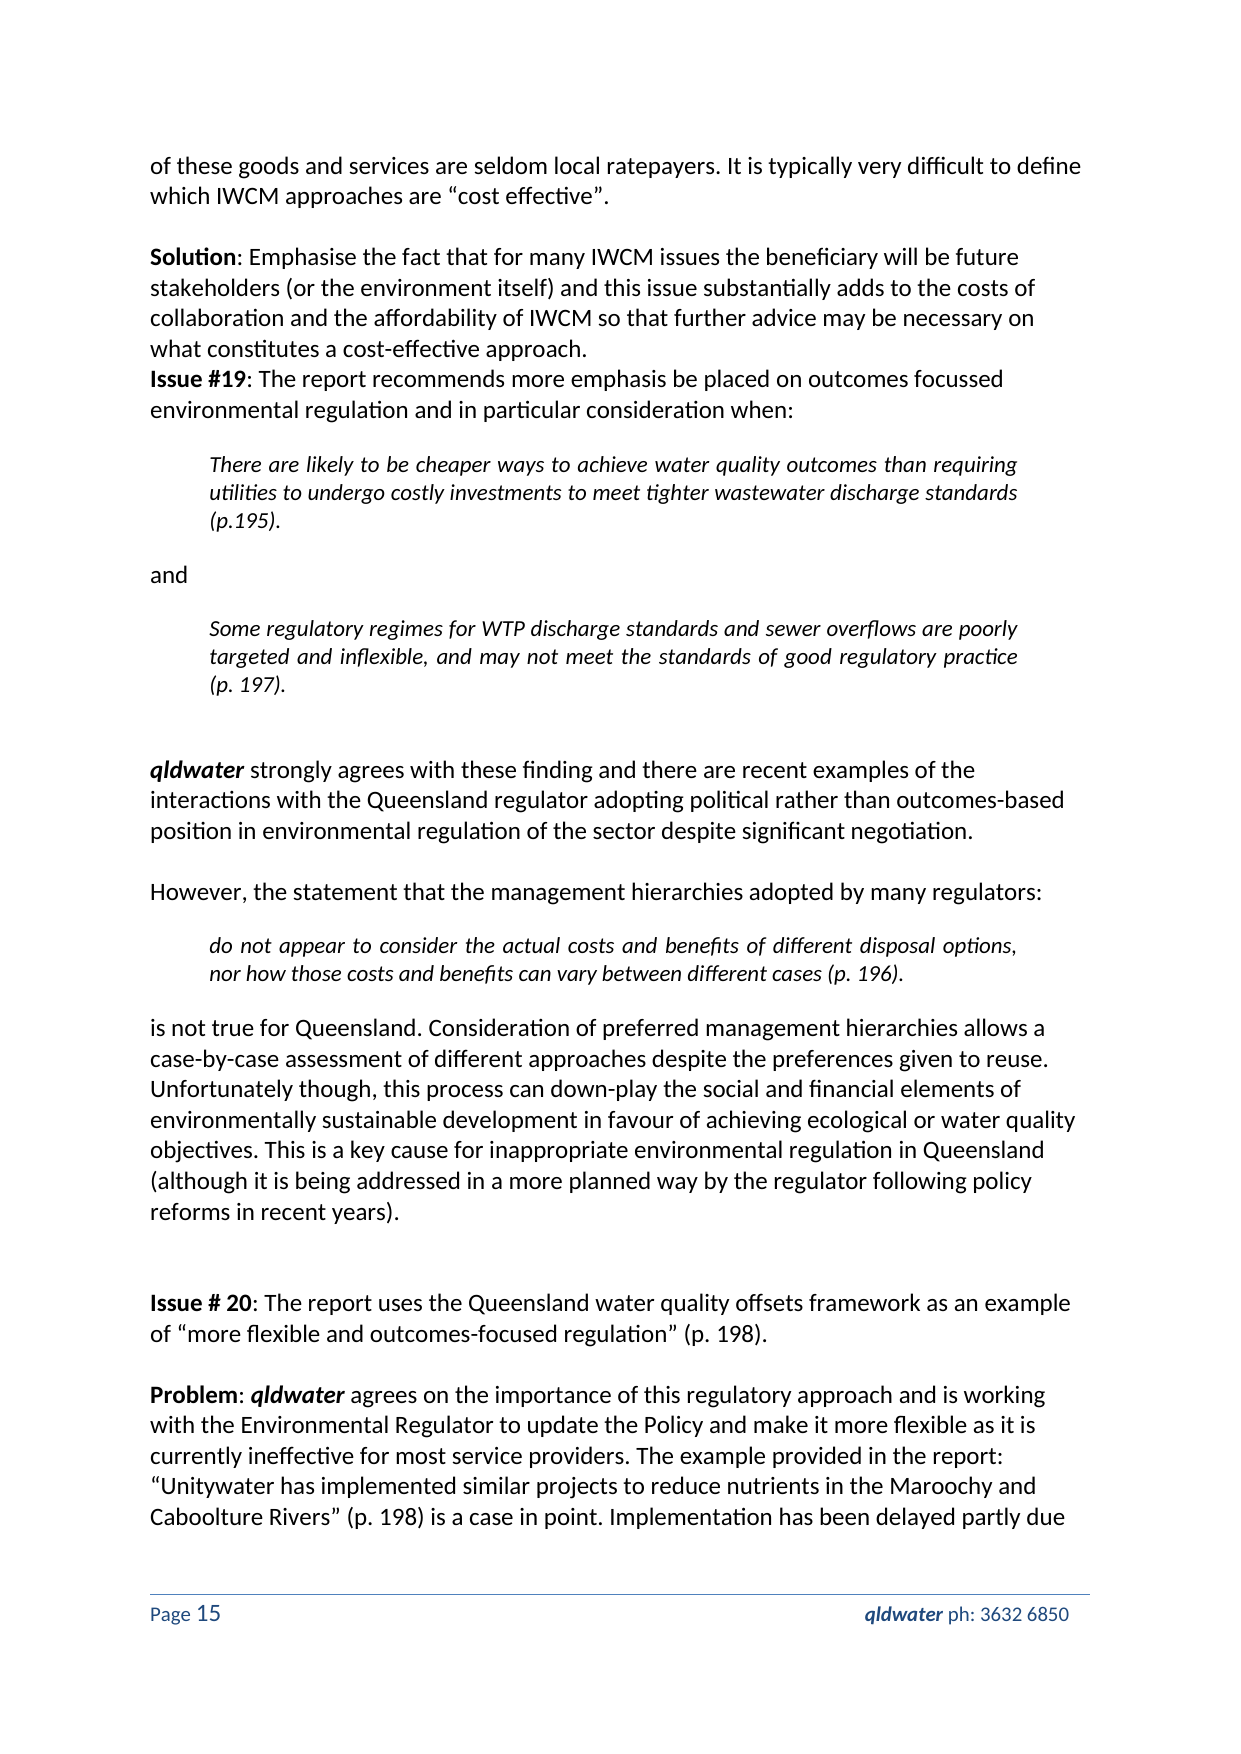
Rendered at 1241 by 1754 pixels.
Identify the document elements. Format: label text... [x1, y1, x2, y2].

text do not appear to consider the actual costs and benefits of different disposal options, nor how those costs and benefits can vary between different cases (p. 196). [209, 931, 1021, 987]
text Some regulatory regimes for WTP discharge standards and sewer overflows are poorly targeted and inflexible, and may not meet the standards of good regulatory practice (p. 197). [209, 614, 1021, 698]
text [150, 150, 1090, 211]
text However, the statement that the management hierarchies adopted by many regulators: [150, 876, 1090, 906]
text qldwater strongly agrees with these finding and there are recent examples of the interactions with the Queensland regulator adopting political rather than outcomes-based position in environmental regulation of the sector despite significant negotiation. [150, 754, 1090, 845]
text and [150, 559, 1090, 589]
text is not true for Queensland. Consideration of preferred management hierarchies allows a case-by-case assessment of different approaches despite the preferences given to reuse. Unfortunately though, this process can down-play the social and financial elements of environmentally sustainable development in favour of achieving ecological or water quality objectives. This is a key cause for inappropriate environmental regulation in Queensland (although it is being addressed in a more planned way by the regulator following policy reforms in recent years). [150, 1012, 1090, 1226]
text There are likely to be cheaper ways to achieve water quality outcomes than requiring utilities to undergo costly investments to meet tighter wastewater discharge standards (p.195). [209, 450, 1021, 534]
text Issue #19: The report recommends more emphasis be placed on outcomes focussed environmental regulation and in particular consideration when: [150, 364, 1090, 425]
text Solution: Emphasise the fact that for many IWCM issues the beneficiary will be future stakeholders (or the environment itself) and this issue substantially adds to the costs of collaboration and the affordability of IWCM so that further advice may be necessary on what constitutes a cost-effective approach. [150, 242, 1090, 364]
text Issue # 20: The report uses the Queensland water quality offsets framework as an example of “more flexible and outcomes-focused regulation” (p. 198). [150, 1287, 1090, 1348]
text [150, 1379, 1090, 1531]
